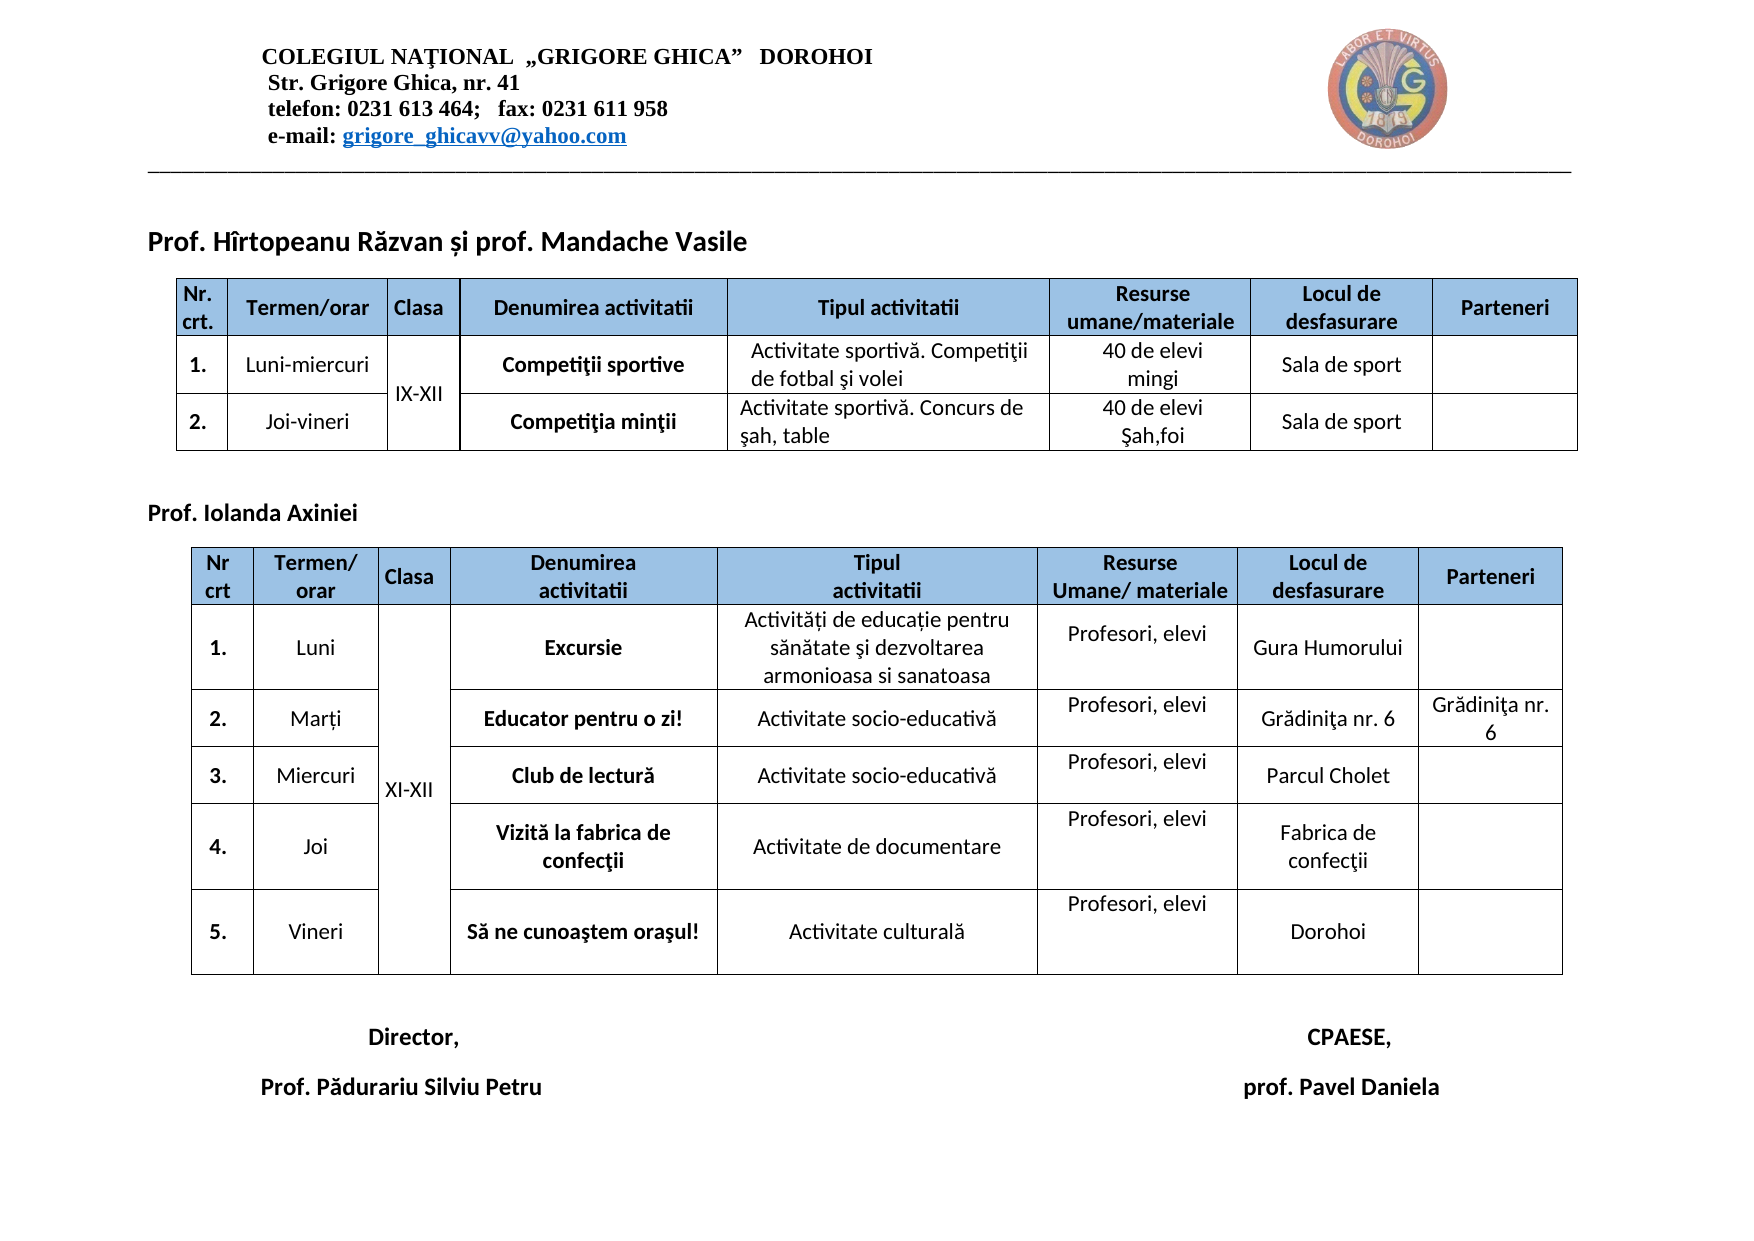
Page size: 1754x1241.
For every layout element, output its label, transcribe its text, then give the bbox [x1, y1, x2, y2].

table_cell Profesori, elevi [1038, 605, 1237, 689]
text Prof. Iolanda Axiniei [148, 497, 1606, 528]
table_cell Parcul Cholet [1238, 747, 1418, 803]
text Prof. Pădurariu Silviu Petru prof. Pavel Daniela [148, 1071, 1606, 1102]
table_cell Vineri [254, 890, 378, 973]
table_cell Competiţii sportive [461, 336, 727, 392]
table_cell Activități de educație pentru sănătate şi dezvoltarea armonioasa si sanatoasa [718, 605, 1037, 689]
table_header Nr crt [192, 548, 253, 604]
table_cell 1. [192, 605, 253, 689]
text Prof. Hîrtopeanu Răzvan şi prof. Mandache Vasile [148, 223, 1606, 259]
table_cell Excursie [451, 605, 717, 689]
table_cell Activitate sportivă. Competiţii de fotbal şi volei [728, 336, 1049, 392]
table_header Denumirea activitatii [451, 548, 717, 604]
table_cell Luni [254, 605, 378, 689]
table_header Denumirea activitatii [461, 279, 727, 335]
table_header Tipul activitatii [718, 548, 1037, 604]
table_cell Profesori, elevi [1038, 890, 1237, 973]
table_cell Sala de sport [1251, 394, 1432, 449]
table_cell Vizită la fabrica de confecţii [451, 804, 717, 888]
table_cell XI-XII [379, 605, 450, 973]
table_cell [1419, 890, 1562, 973]
table_cell Să ne cunoaştem oraşul! [451, 890, 717, 973]
table_cell Dorohoi [1238, 890, 1418, 973]
table_cell [1433, 336, 1577, 392]
table_cell [1433, 394, 1577, 449]
table_cell Sala de sport [1251, 336, 1432, 392]
table_cell Marţi [254, 690, 378, 746]
table_cell [1419, 605, 1562, 689]
table_cell Activitate culturală [718, 890, 1037, 973]
table_cell Competiţia minţii [461, 394, 727, 449]
table_cell 4. [192, 804, 253, 888]
table_cell Gura Humorului [1238, 605, 1418, 689]
table_cell Profesori, elevi [1038, 747, 1237, 803]
table_header Resurse Umane/ materiale [1038, 548, 1237, 604]
table_header Parteneri [1433, 279, 1577, 335]
table_cell 1. [177, 336, 227, 392]
table_header Clasa [379, 548, 450, 604]
table_cell IX-XII [388, 336, 459, 449]
table_cell Activitate socio-educativă [718, 690, 1037, 746]
table_header Clasa [388, 279, 459, 335]
table_header Termen/orar [254, 548, 378, 604]
table_cell Fabrica de confecţii [1238, 804, 1418, 888]
text Director, CPAESE, [148, 1021, 1606, 1052]
table_cell [1419, 804, 1562, 888]
table_header Resurse umane/materiale [1050, 279, 1250, 335]
table_cell Grădiniţa nr. 6 [1419, 690, 1562, 746]
table_header Locul de desfasurare [1251, 279, 1432, 335]
table_cell Miercuri [254, 747, 378, 803]
table_cell 2. [192, 690, 253, 746]
table_cell 3. [192, 747, 253, 803]
table_cell 2. [177, 394, 227, 449]
table_cell Grădiniţa nr. 6 [1238, 690, 1418, 746]
table_cell Activitate socio-educativă [718, 747, 1037, 803]
table_cell 40 de elevi mingi [1050, 336, 1250, 392]
table_cell Luni-miercuri [228, 336, 387, 392]
table_cell [1419, 747, 1562, 803]
table_cell Joi-vineri [228, 394, 387, 449]
table_cell Club de lectură [451, 747, 717, 803]
table_header Parteneri [1419, 548, 1562, 604]
table_cell Activitate sportivă. Concurs de şah, table [728, 394, 1049, 449]
table_cell Activitate de documentare [718, 804, 1037, 888]
table_header Tipul activitatii [728, 279, 1049, 335]
table_header Termen/orar [228, 279, 387, 335]
table_cell Joi [254, 804, 378, 888]
table_cell 5. [192, 890, 253, 973]
table_header Locul de desfasurare [1238, 548, 1418, 604]
table_header Nr. crt. [177, 279, 227, 335]
table_cell Profesori, elevi [1038, 690, 1237, 746]
table_cell 40 de elevi Şah,foi [1050, 394, 1250, 449]
table_cell Educator pentru o zi! [451, 690, 717, 746]
table_cell Profesori, elevi [1038, 804, 1237, 888]
